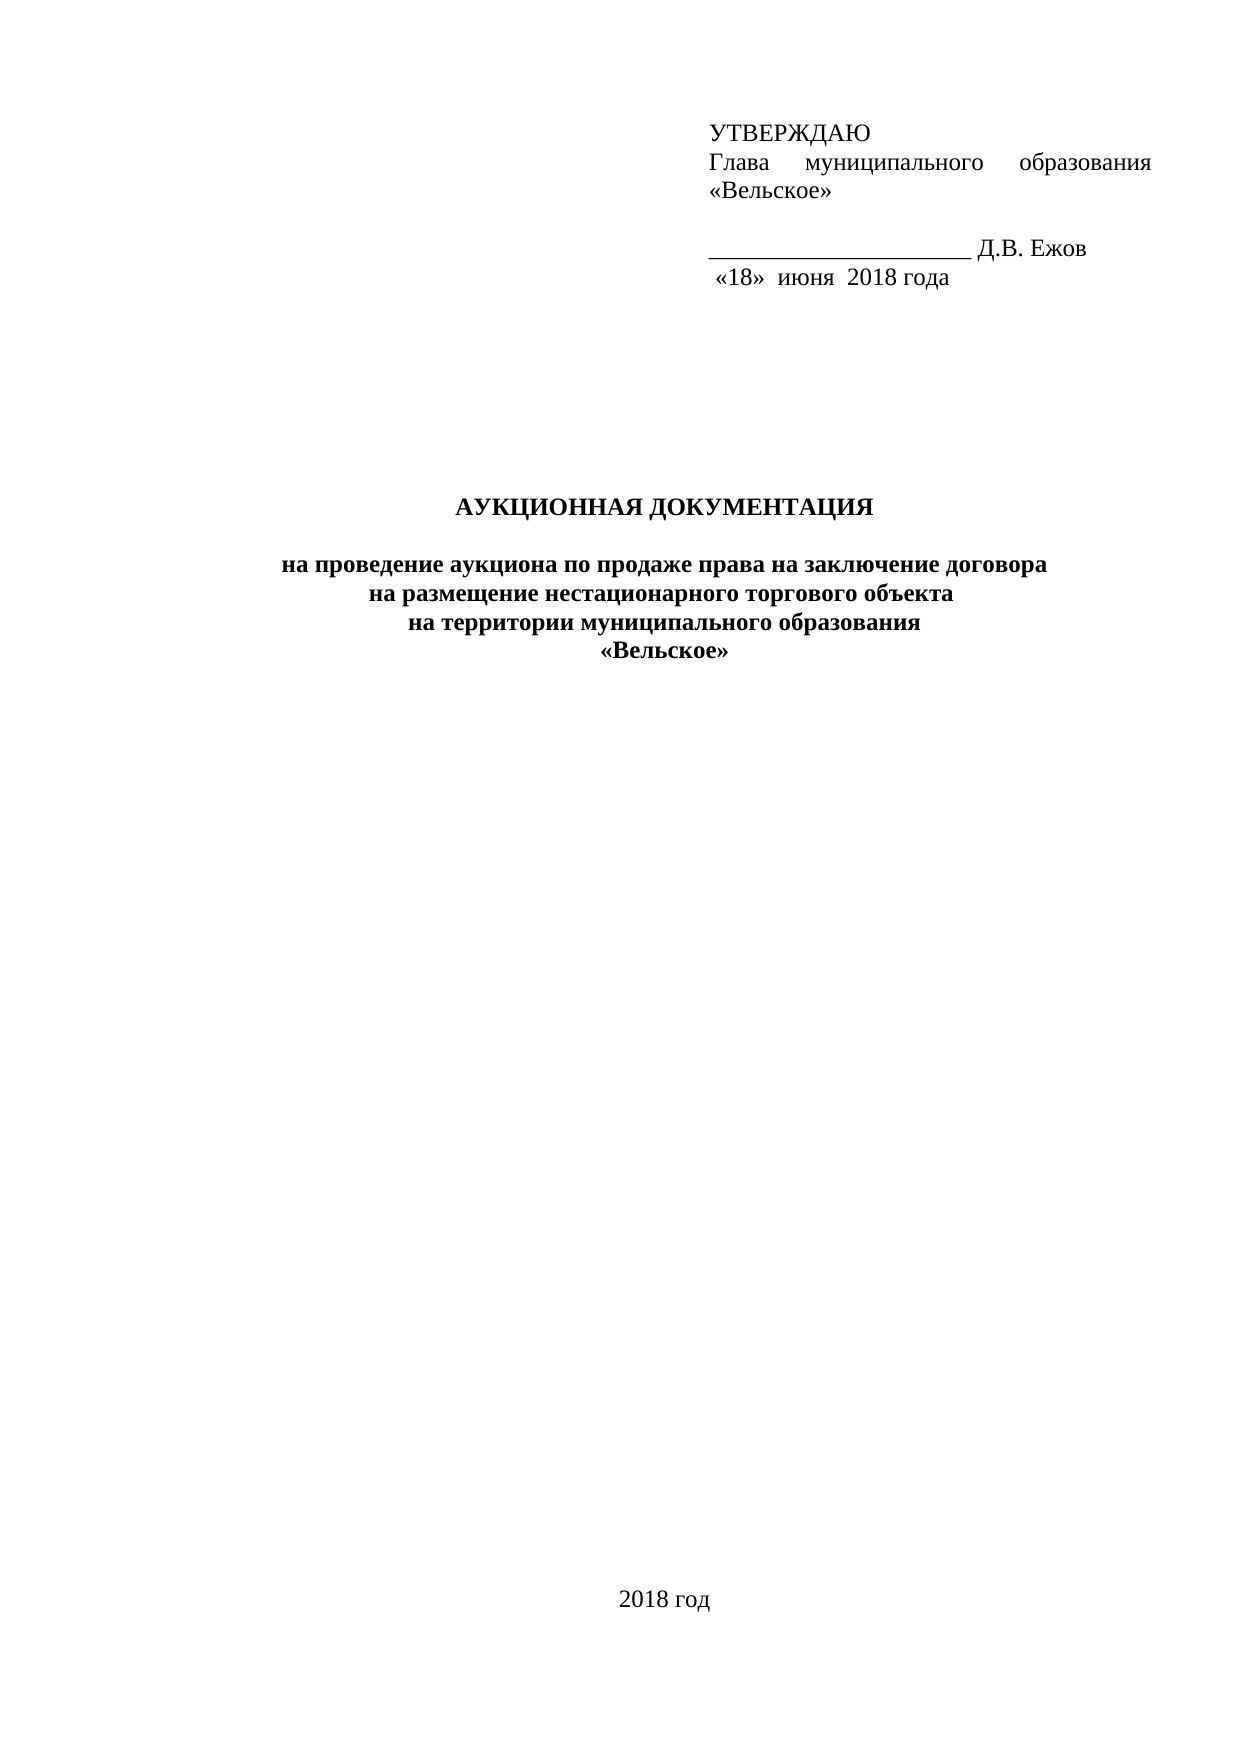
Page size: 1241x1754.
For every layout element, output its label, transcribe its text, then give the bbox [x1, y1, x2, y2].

text АУКЦИОННАЯ ДОКУМЕНТАЦИЯ [177, 492, 1152, 521]
text _____________________ Д.В. Ежов [709, 233, 1152, 262]
text на проведение аукциона по продаже права на заключение договора на размещение нестационарного торгового объекта на территории муниципального образования [177, 549, 1152, 636]
text 2018 год [177, 1584, 1152, 1613]
text «18» июня 2018 года [709, 262, 1152, 291]
text «Вельское» [177, 636, 1152, 664]
text УТВЕРЖДАЮ Глава муниципального образования «Вельское» [709, 118, 1152, 204]
